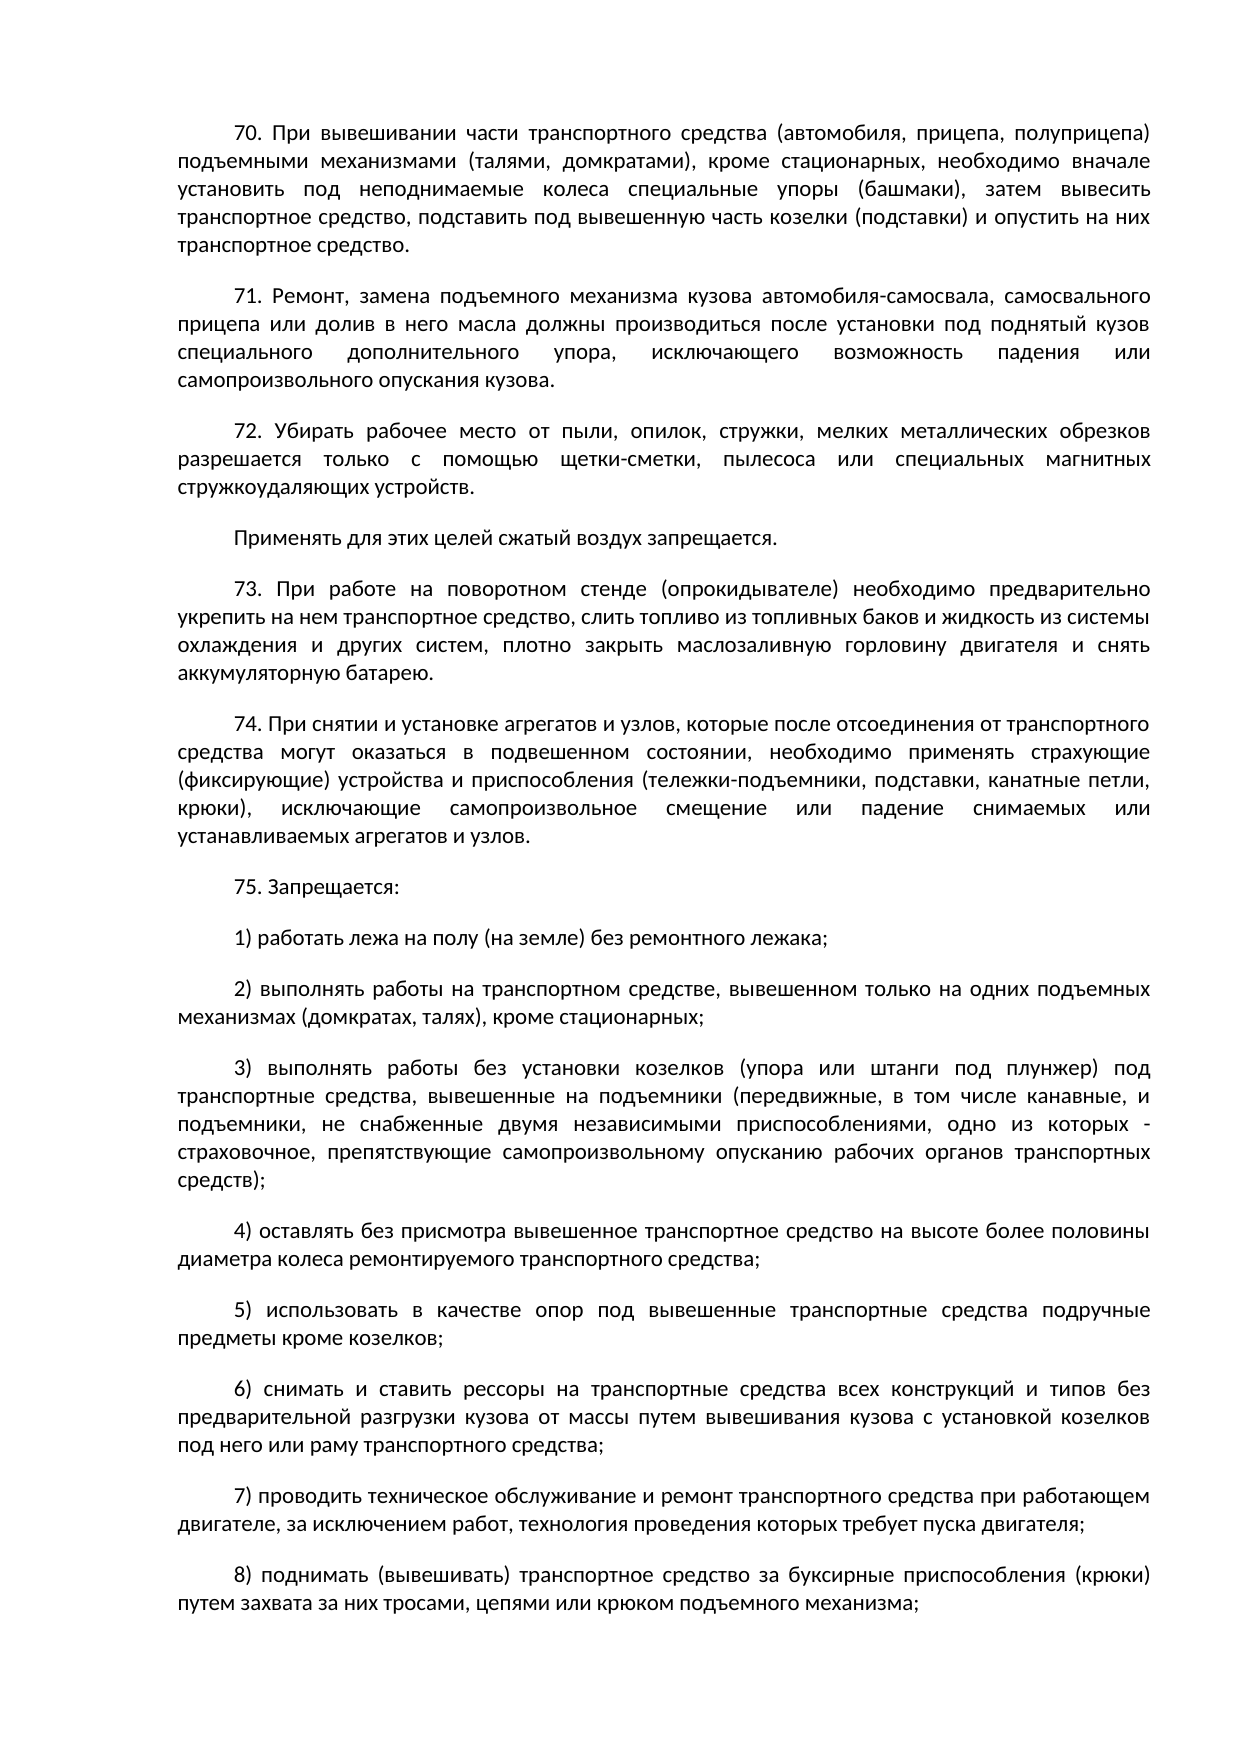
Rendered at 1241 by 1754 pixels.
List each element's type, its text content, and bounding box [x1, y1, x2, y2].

text 3) выполнять работы без установки козелков (упора или штанги под плунжер) под транспортные средства, вывешенные на подъемники (передвижные, в том числе канавные, и подъемники, не снабженные двумя независимыми приспособлениями, одно из которых - страховочное, препятствующие самопроизвольному опусканию рабочих органов транспортных средств); [177, 1053, 1152, 1193]
text 5) использовать в качестве опор под вывешенные транспортные средства подручные предметы кроме козелков; [177, 1295, 1152, 1351]
text 1) работать лежа на полу (на земле) без ремонтного лежака; [177, 923, 1152, 951]
text 73. При работе на поворотном стенде (опрокидывателе) необходимо предварительно укрепить на нем транспортное средство, слить топливо из топливных баков и жидкость из системы охлаждения и других систем, плотно закрыть маслозаливную горловину двигателя и снять аккумуляторную батарею. [177, 574, 1152, 686]
text 71. Ремонт, замена подъемного механизма кузова автомобиля-самосвала, самосвального прицепа или долив в него масла должны производиться после установки под поднятый кузов специального дополнительного упора, исключающего возможность падения или самопроизвольного опускания кузова. [177, 281, 1152, 393]
text 75. Запрещается: [177, 872, 1152, 900]
text 70. При вывешивании части транспортного средства (автомобиля, прицепа, полуприцепа) подъемными механизмами (талями, домкратами), кроме стационарных, необходимо вначале установить под неподнимаемые колеса специальные упоры (башмаки), затем вывесить транспортное средство, подставить под вывешенную часть козелки (подставки) и опустить на них транспортное средство. [177, 118, 1152, 258]
text Применять для этих целей сжатый воздух запрещается. [177, 523, 1152, 551]
text 72. Убирать рабочее место от пыли, опилок, стружки, мелких металлических обрезков разрешается только с помощью щетки-сметки, пылесоса или специальных магнитных стружкоудаляющих устройств. [177, 416, 1152, 500]
text 6) снимать и ставить рессоры на транспортные средства всех конструкций и типов без предварительной разгрузки кузова от массы путем вывешивания кузова с установкой козелков под него или раму транспортного средства; [177, 1374, 1152, 1458]
text 8) поднимать (вывешивать) транспортное средство за буксирные приспособления (крюки) путем захвата за них тросами, цепями или крюком подъемного механизма; [177, 1560, 1152, 1616]
text 7) проводить техническое обслуживание и ремонт транспортного средства при работающем двигателе, за исключением работ, технология проведения которых требует пуска двигателя; [177, 1481, 1152, 1537]
text 74. При снятии и установке агрегатов и узлов, которые после отсоединения от транспортного средства могут оказаться в подвешенном состоянии, необходимо применять страхующие (фиксирующие) устройства и приспособления (тележки-подъемники, подставки, канатные петли, крюки), исключающие самопроизвольное смещение или падение снимаемых или устанавливаемых агрегатов и узлов. [177, 709, 1152, 849]
text 2) выполнять работы на транспортном средстве, вывешенном только на одних подъемных механизмах (домкратах, талях), кроме стационарных; [177, 974, 1152, 1030]
text 4) оставлять без присмотра вывешенное транспортное средство на высоте более половины диаметра колеса ремонтируемого транспортного средства; [177, 1216, 1152, 1272]
